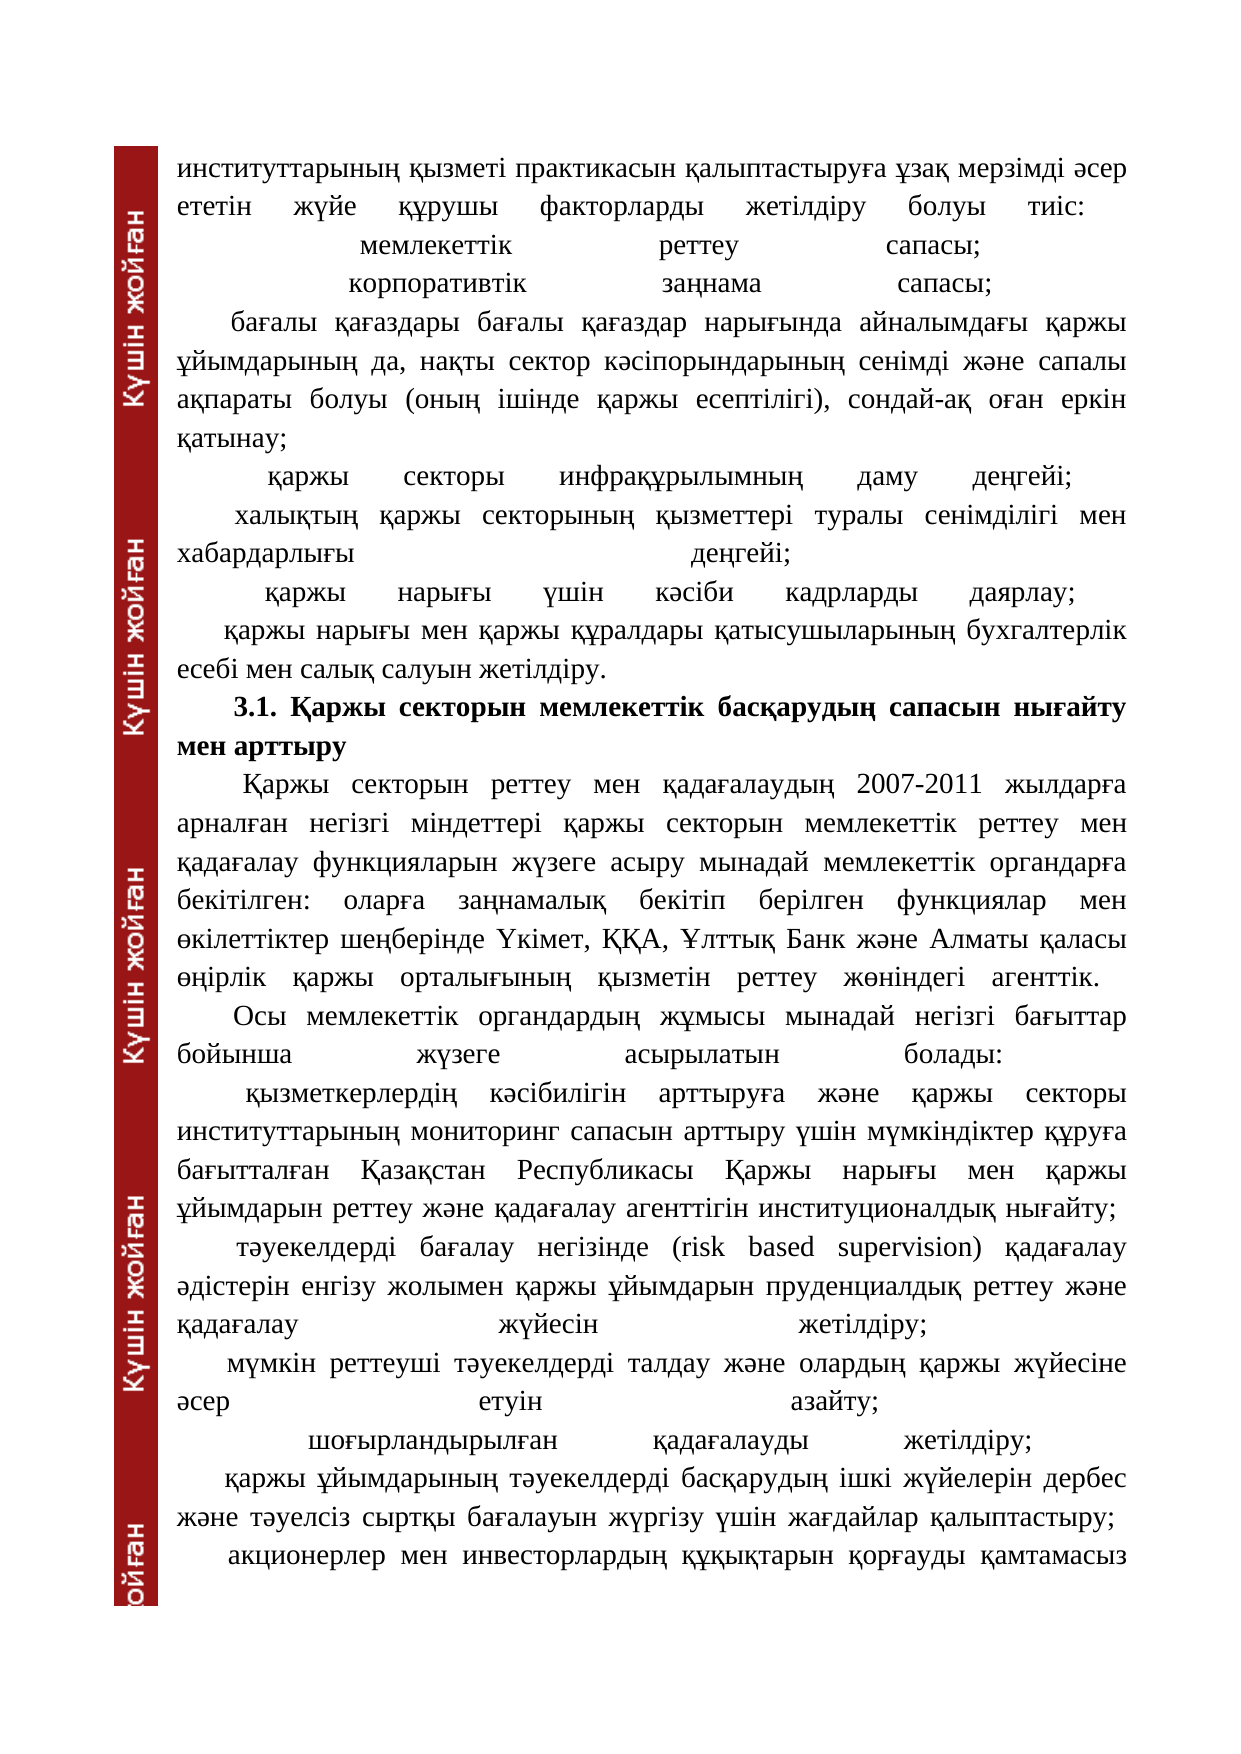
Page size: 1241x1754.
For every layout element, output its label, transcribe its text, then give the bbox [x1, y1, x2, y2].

picture [114, 146, 158, 150]
text 3.1. Қаржы секторын мемлекеттiк басқарудың сапасын нығайту мен арттыру [112, 689, 1128, 762]
picture [114, 762, 158, 767]
picture [114, 684, 158, 689]
picture [114, 1571, 158, 1606]
